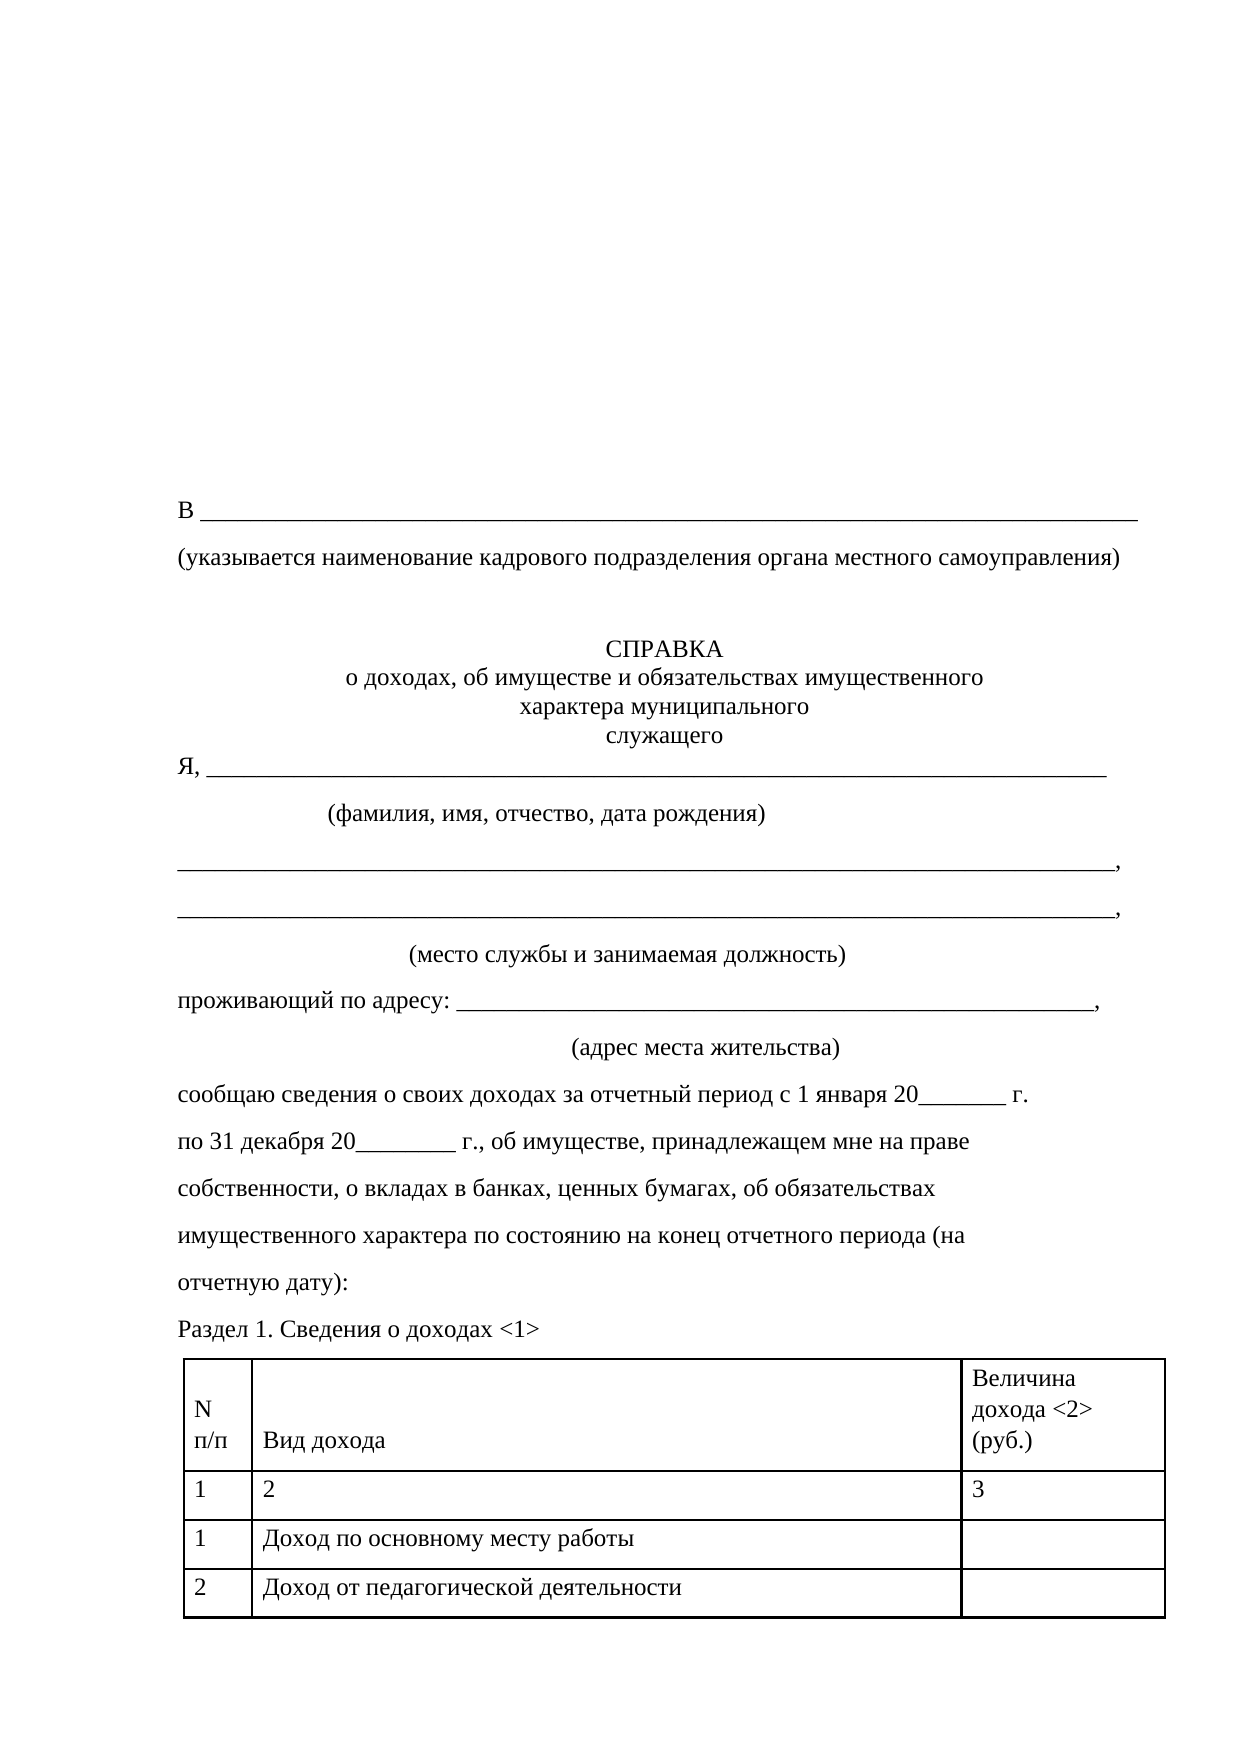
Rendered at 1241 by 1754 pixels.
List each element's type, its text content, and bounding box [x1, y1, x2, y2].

text (место службы и занимаемая должность) [177, 936, 1152, 967]
table_cell 2 [185, 1570, 251, 1616]
text по 31 декабря 20________ г., об имуществе, принадлежащем мне на праве [177, 1124, 1152, 1155]
table_cell [963, 1521, 1164, 1567]
text имущественного характера по состоянию на конец отчетного периода (на [177, 1217, 1152, 1249]
text СПРАВКА [177, 634, 1152, 662]
table_cell [963, 1570, 1164, 1616]
text (указывается наименование кадрового подразделения органа местного самоуправления) [177, 540, 1152, 571]
table_header Величина дохода <2> (руб.) [963, 1360, 1164, 1469]
text о доходах, об имуществе и обязательствах имущественного [177, 662, 1152, 691]
text В ___________________________________________________________________________ [177, 493, 1152, 524]
table_cell 2 [253, 1472, 960, 1518]
text ___________________________________________________________________________, [177, 842, 1152, 874]
text служащего [177, 720, 1152, 749]
text характера муниципального [177, 691, 1152, 720]
table_cell Доход по основному месту работы [253, 1521, 960, 1567]
text Я, ________________________________________________________________________ [177, 749, 1152, 780]
table_header N п/п [185, 1360, 251, 1469]
table_cell 1 [185, 1472, 251, 1518]
text ___________________________________________________________________________, [177, 889, 1152, 921]
text отчетную дату): [177, 1264, 1152, 1296]
text проживающий по адресу: ___________________________________________________, [177, 983, 1152, 1014]
table_cell 3 [963, 1472, 1164, 1518]
text сообщаю сведения о своих доходах за отчетный период с 1 января 20_______ г. [177, 1077, 1152, 1108]
table_cell Доход от педагогической деятельности [253, 1570, 960, 1616]
text (фамилия, имя, отчество, дата рождения) [177, 796, 1152, 827]
text (адрес места жительства) [177, 1030, 1152, 1061]
text собственности, о вкладах в банках, ценных бумагах, об обязательствах [177, 1171, 1152, 1202]
text Раздел 1. Сведения о доходах <1> [177, 1311, 1152, 1342]
table_cell 1 [185, 1521, 251, 1567]
table_header Вид дохода [253, 1360, 960, 1469]
